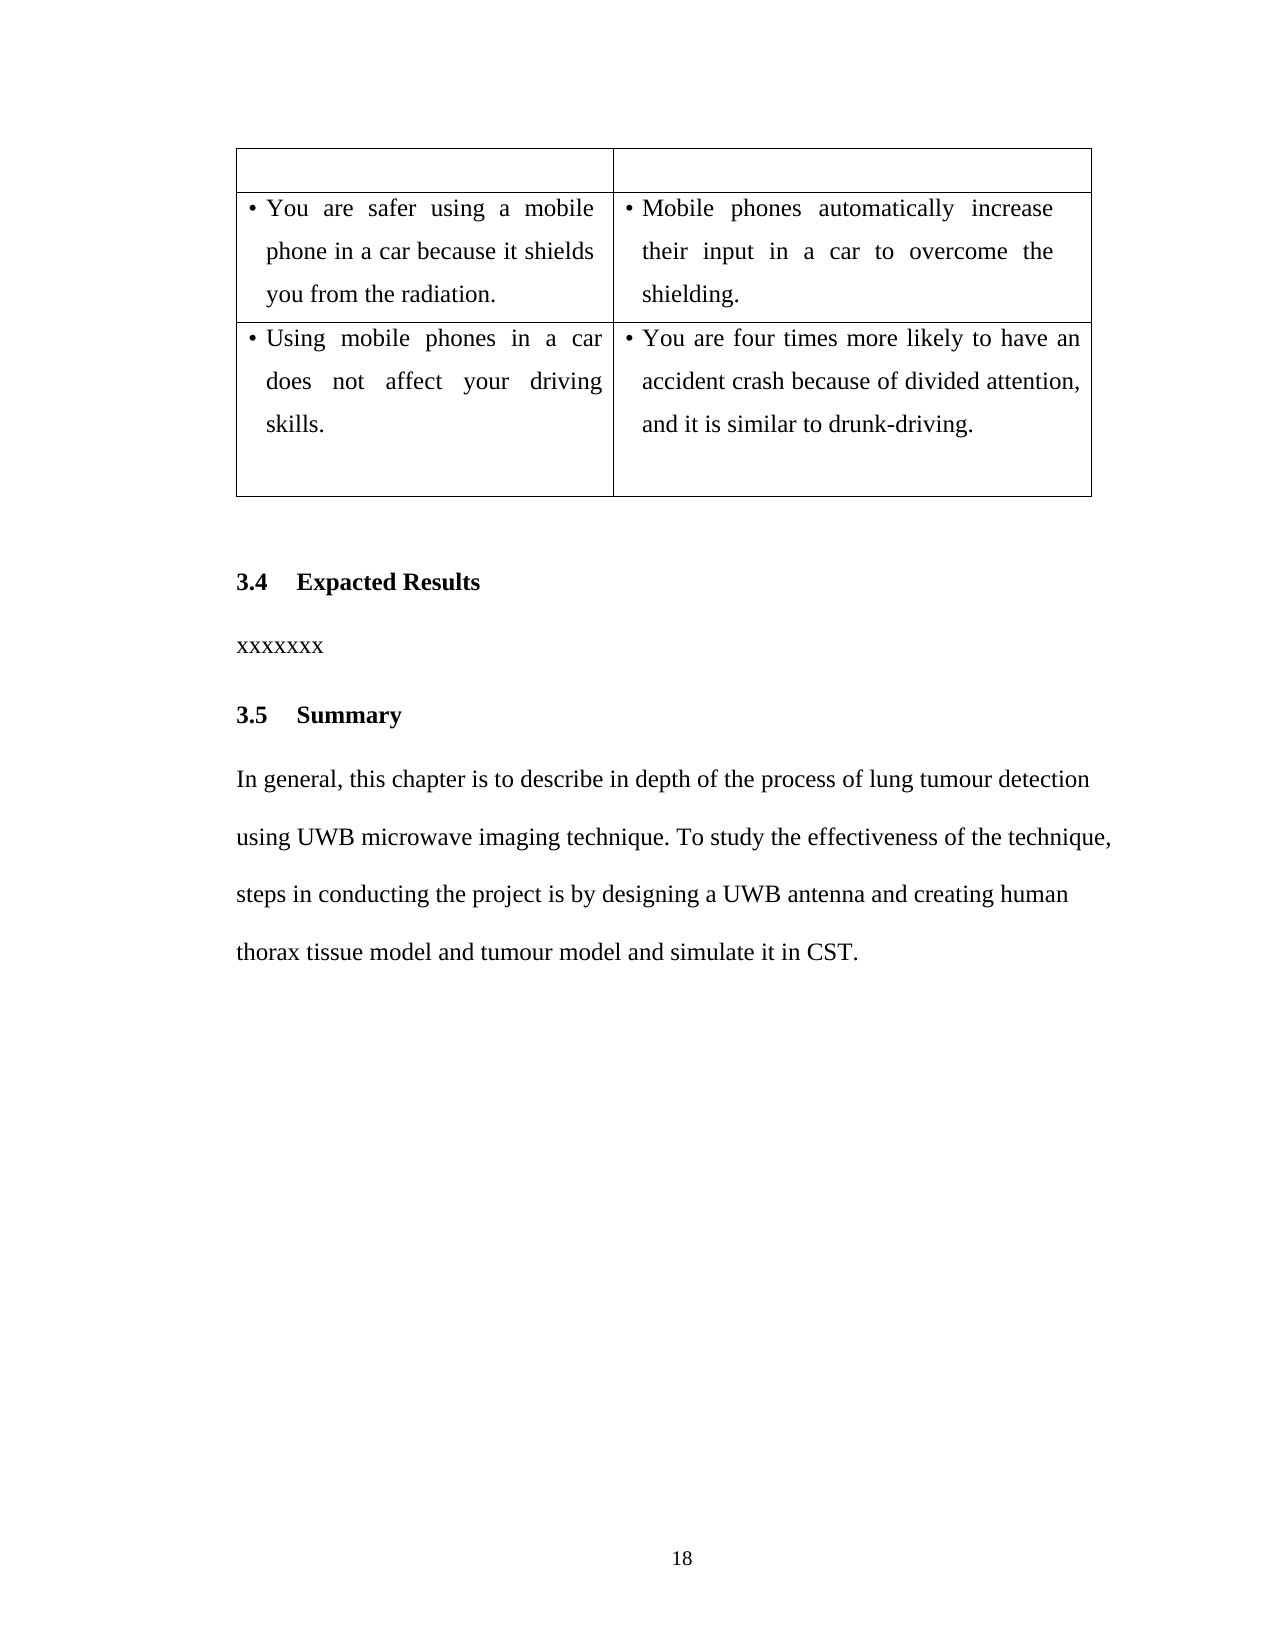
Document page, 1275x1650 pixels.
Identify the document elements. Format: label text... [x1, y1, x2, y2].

table_cell Mobile phones automatically increase their input in a car to overcome the shielding. [614, 193, 1091, 322]
text xxxxxxx [236, 630, 1127, 659]
subtitle Expacted Results [236, 567, 1127, 595]
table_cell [237, 149, 613, 192]
subtitle Summary [236, 700, 1127, 729]
table_cell You are safer using a mobile phone in a car because it shields you from the radiation. [237, 193, 613, 322]
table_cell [614, 149, 1091, 192]
table_cell You are four times more likely to have an accident crash because of divided attention, and it is similar to drunk-driving. [614, 323, 1091, 496]
table_cell Using mobile phones in a car does not affect your driving skills. [237, 323, 613, 496]
text In general, this chapter is to describe in depth of the process of lung tumour detection using UWB microwave imaging technique. To study the effectiveness of the technique, steps in conducting the project is by designing a UWB antenna and creating human thorax tissue model and tumour model and simulate it in CST. [236, 764, 1127, 965]
